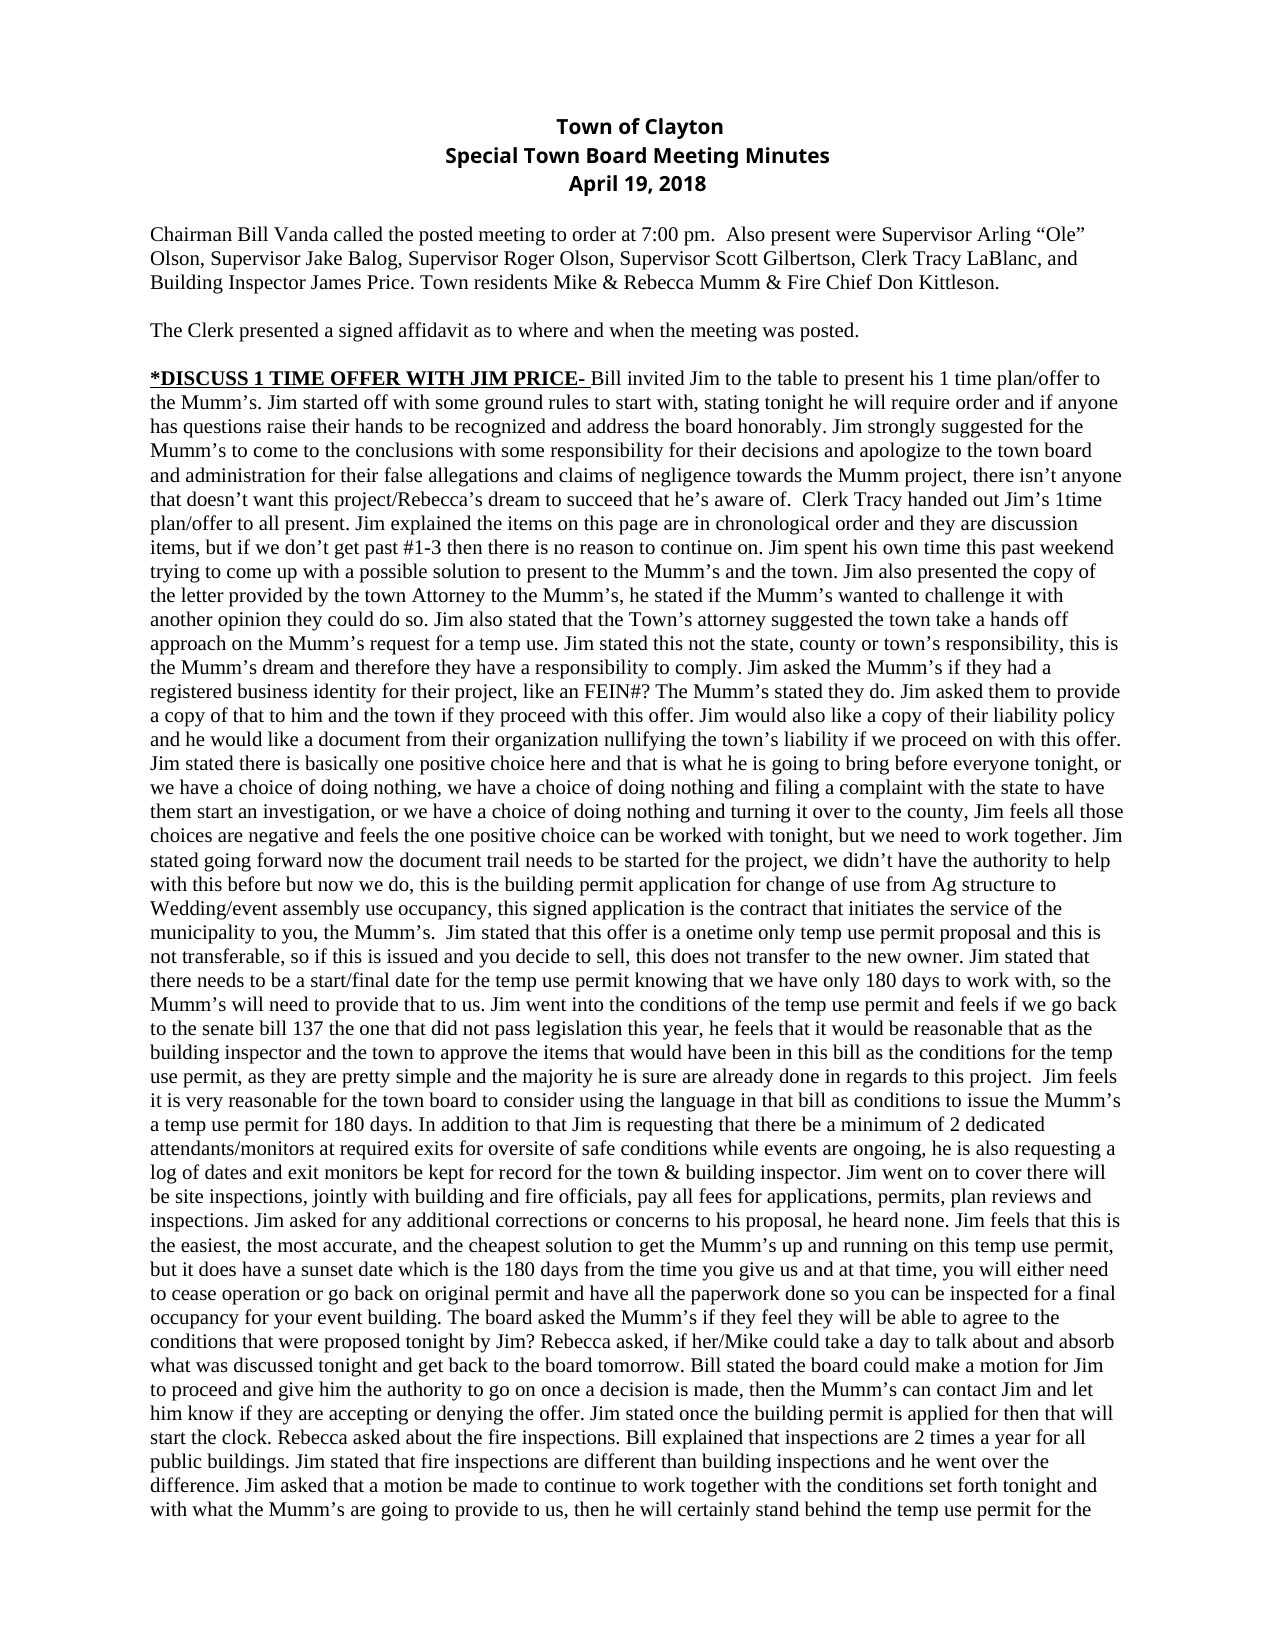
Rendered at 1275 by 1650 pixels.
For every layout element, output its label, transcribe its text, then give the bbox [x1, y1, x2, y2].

text Town of Clayton [150, 112, 1125, 141]
text April 19, 2018 [150, 169, 1125, 198]
text Special Town Board Meeting Minutes [150, 141, 1125, 169]
text The Clerk presented a signed affidavit as to where and when the meeting was posted. [150, 318, 1125, 342]
text Chairman Bill Vanda called the posted meeting to order at 7:00 pm. Also present were Supervisor Arling “Ole” Olson, Supervisor Jake Balog, Supervisor Roger Olson, Supervisor Scott Gilbertson, Clerk Tracy LaBlanc, and Building Inspector James Price. Town residents Mike & Rebecca Mumm & Fire Chief Don Kittleson. [150, 222, 1125, 294]
